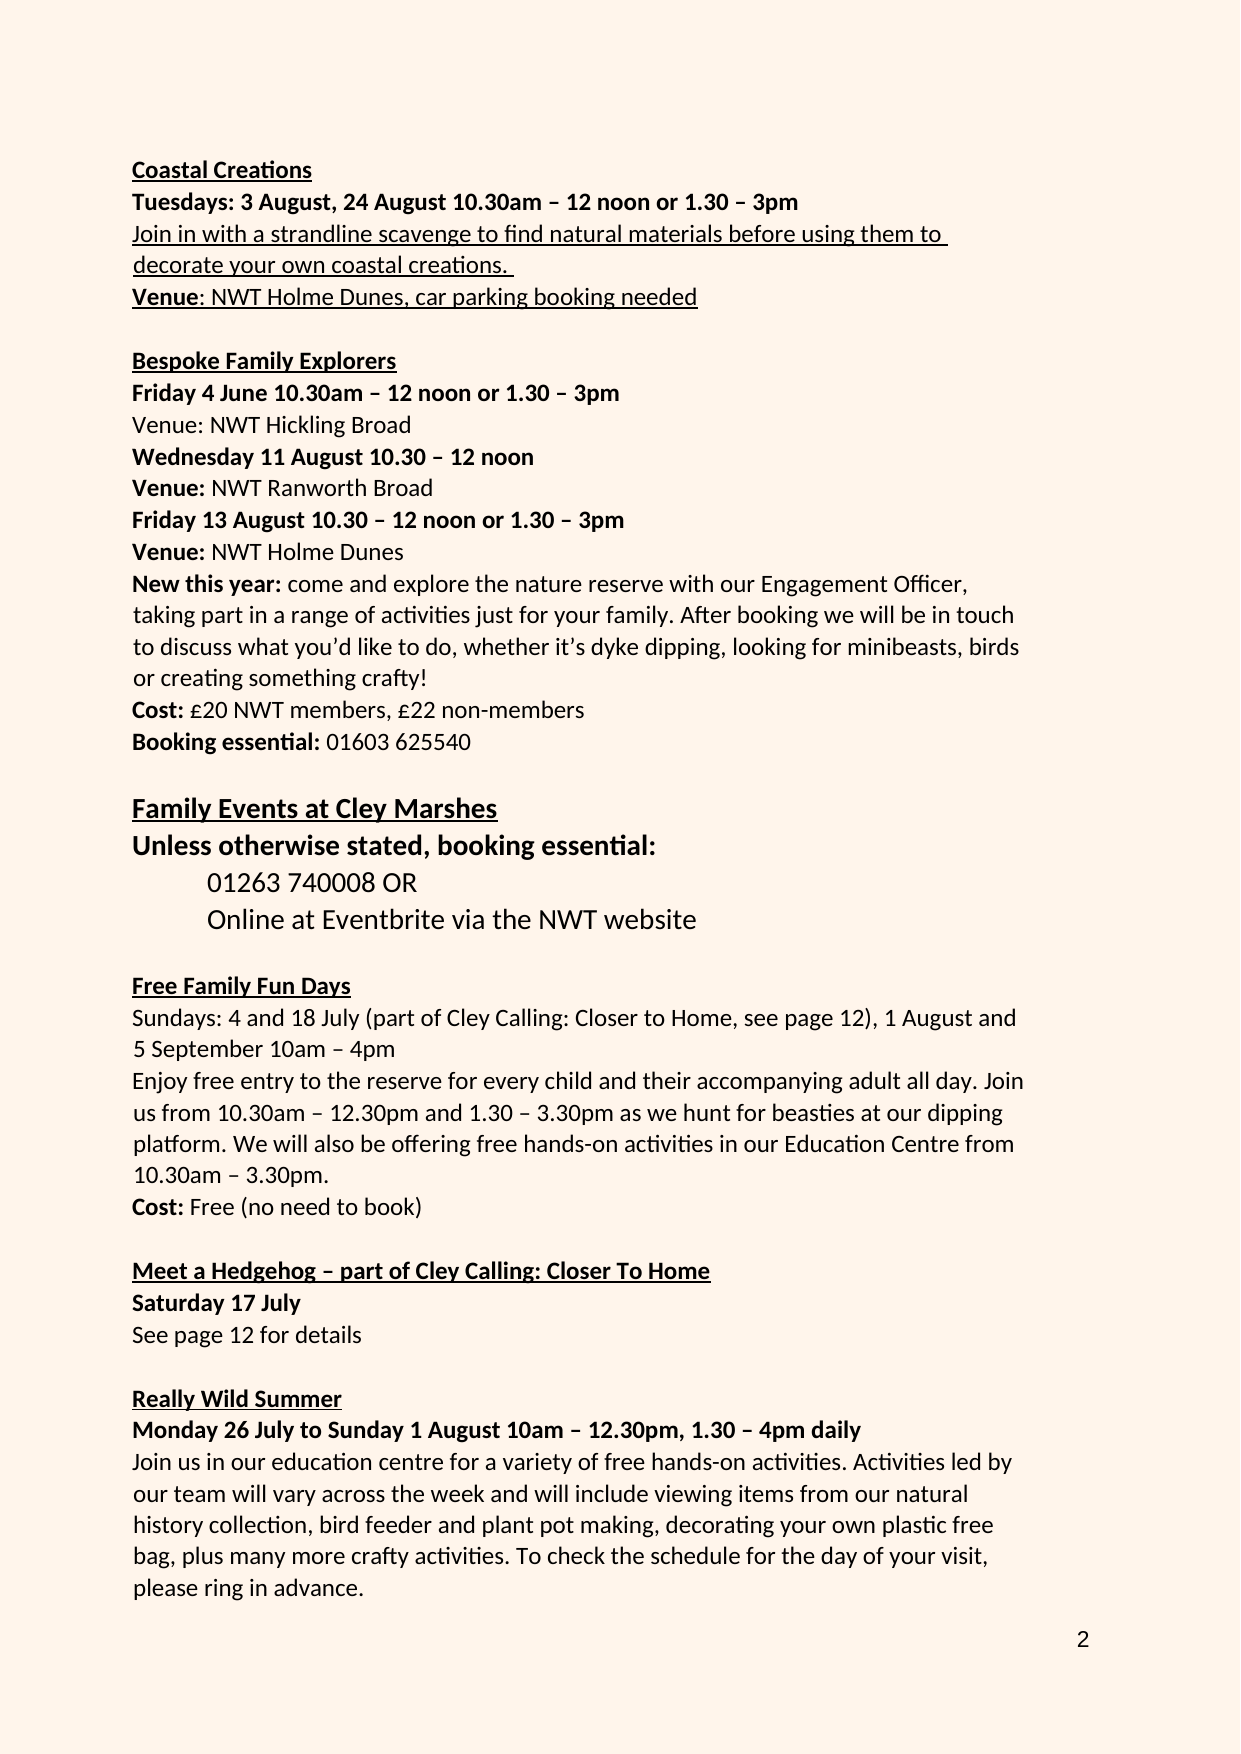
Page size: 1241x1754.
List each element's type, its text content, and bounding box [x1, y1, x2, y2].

text Unless otherwise stated, booking essential: [132, 827, 1030, 863]
text Cost: £20 NWT members, £22 non-members [132, 694, 1030, 725]
subtitle Venue: NWT Holme Dunes, car parking booking needed [132, 281, 1030, 312]
text Cost: Free (no need to book) [132, 1191, 1030, 1222]
text Family Events at Cley Marshes [132, 790, 1030, 825]
text New this year: come and explore the nature reserve with our Engagement Officer, taking part in a range of activities just for your family. After booking we will be in touch to discuss what you’d like to do, whether it’s dyke dipping, looking for minibeasts, birds or creating something crafty! [132, 568, 1030, 693]
text Saturday 17 July [132, 1287, 1030, 1318]
text Venue: NWT Holme Dunes [132, 536, 1030, 567]
text Monday 26 July to Sunday 1 August 10am – 12.30pm, 1.30 – 4pm daily [132, 1414, 1030, 1445]
text Sundays: 4 and 18 July (part of Cley Calling: Closer to Home, see page 12), 1 August and 5 September 10am – 4pm [132, 1002, 1030, 1064]
subtitle Join in with a strandline scavenge to find natural materials before using them to decorate your own coastal creations. [132, 218, 1030, 280]
text See page 12 for details [132, 1319, 1030, 1349]
text Friday 4 June 10.30am – 12 noon or 1.30 – 3pm [132, 377, 1030, 407]
text 01263 740008 OR [133, 864, 1030, 900]
text Booking essential: 01603 625540 [132, 726, 1030, 757]
text Join us in our education centre for a variety of free hands-on activities. Activities led by our team will vary across the week and will include viewing items from our natural history collection, bird feeder and plant pot making, decorating your own plastic free bag, plus many more crafty activities. To check the schedule for the day of your visit, please ring in advance. [132, 1446, 1030, 1602]
text Online at Eventbrite via the NWT website [133, 901, 1030, 937]
subtitle Tuesdays: 3 August, 24 August 10.30am – 12 noon or 1.30 – 3pm [132, 186, 1030, 217]
text Meet a Hedgehog – part of Cley Calling: Closer To Home [132, 1255, 1030, 1286]
text Friday 13 August 10.30 – 12 noon or 1.30 – 3pm [132, 504, 1030, 535]
text Free Family Fun Days [132, 970, 1030, 1001]
text Really Wild Summer [132, 1383, 1030, 1413]
subtitle Coastal Creations [132, 154, 1030, 185]
text Venue: NWT Ranworth Broad [132, 473, 1030, 503]
text Wednesday 11 August 10.30 – 12 noon [132, 441, 1030, 471]
text Venue: NWT Hickling Broad [132, 409, 1030, 439]
text Bespoke Family Explorers [132, 345, 1030, 376]
text Enjoy free entry to the reserve for every child and their accompanying adult all day. Join us from 10.30am – 12.30pm and 1.30 – 3.30pm as we hunt for beasties at our dipping platform. We will also be offering free hands-on activities in our Education Centre from 10.30am – 3.30pm. [132, 1066, 1030, 1190]
